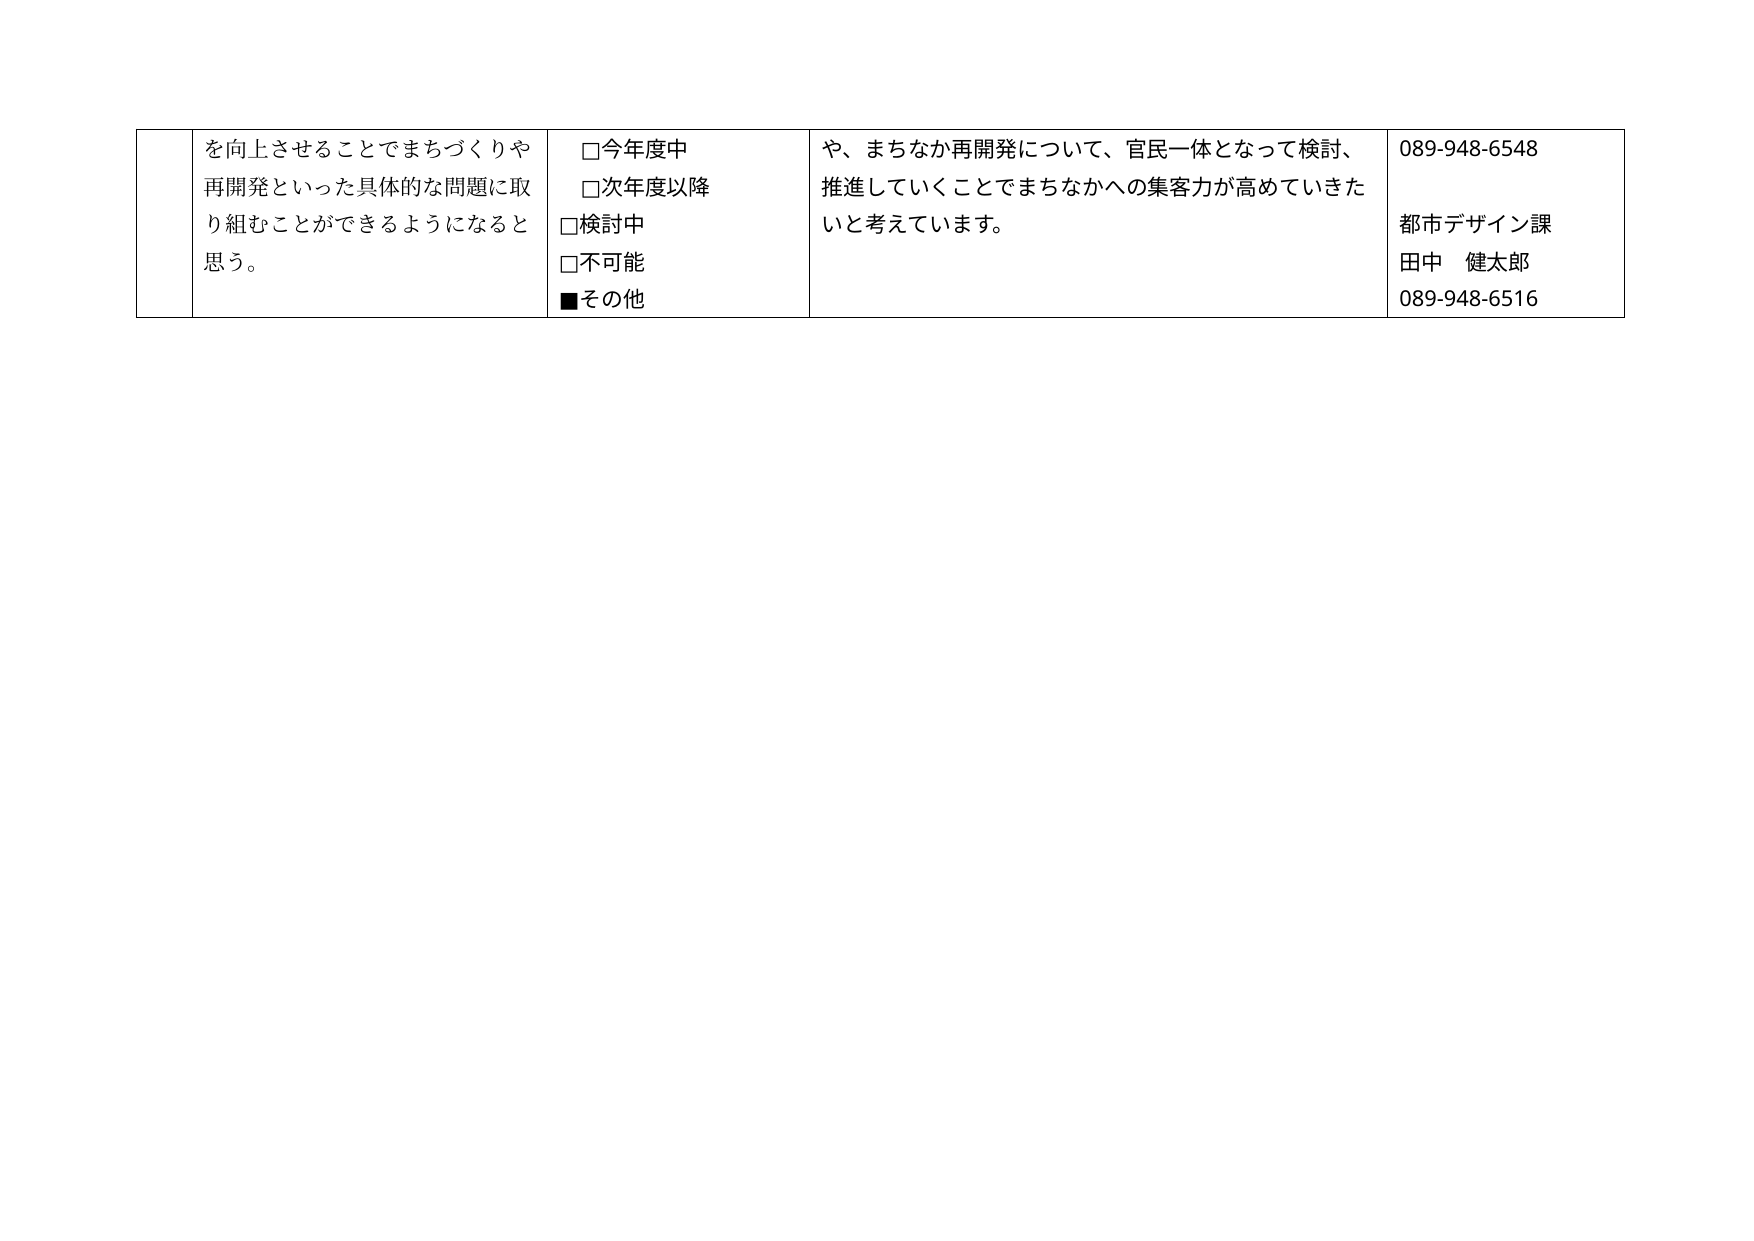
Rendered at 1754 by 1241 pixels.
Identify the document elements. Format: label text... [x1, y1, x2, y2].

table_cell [810, 130, 1387, 317]
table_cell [193, 130, 547, 317]
table_cell 14 [137, 130, 192, 317]
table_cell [1388, 130, 1624, 317]
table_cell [548, 130, 809, 317]
